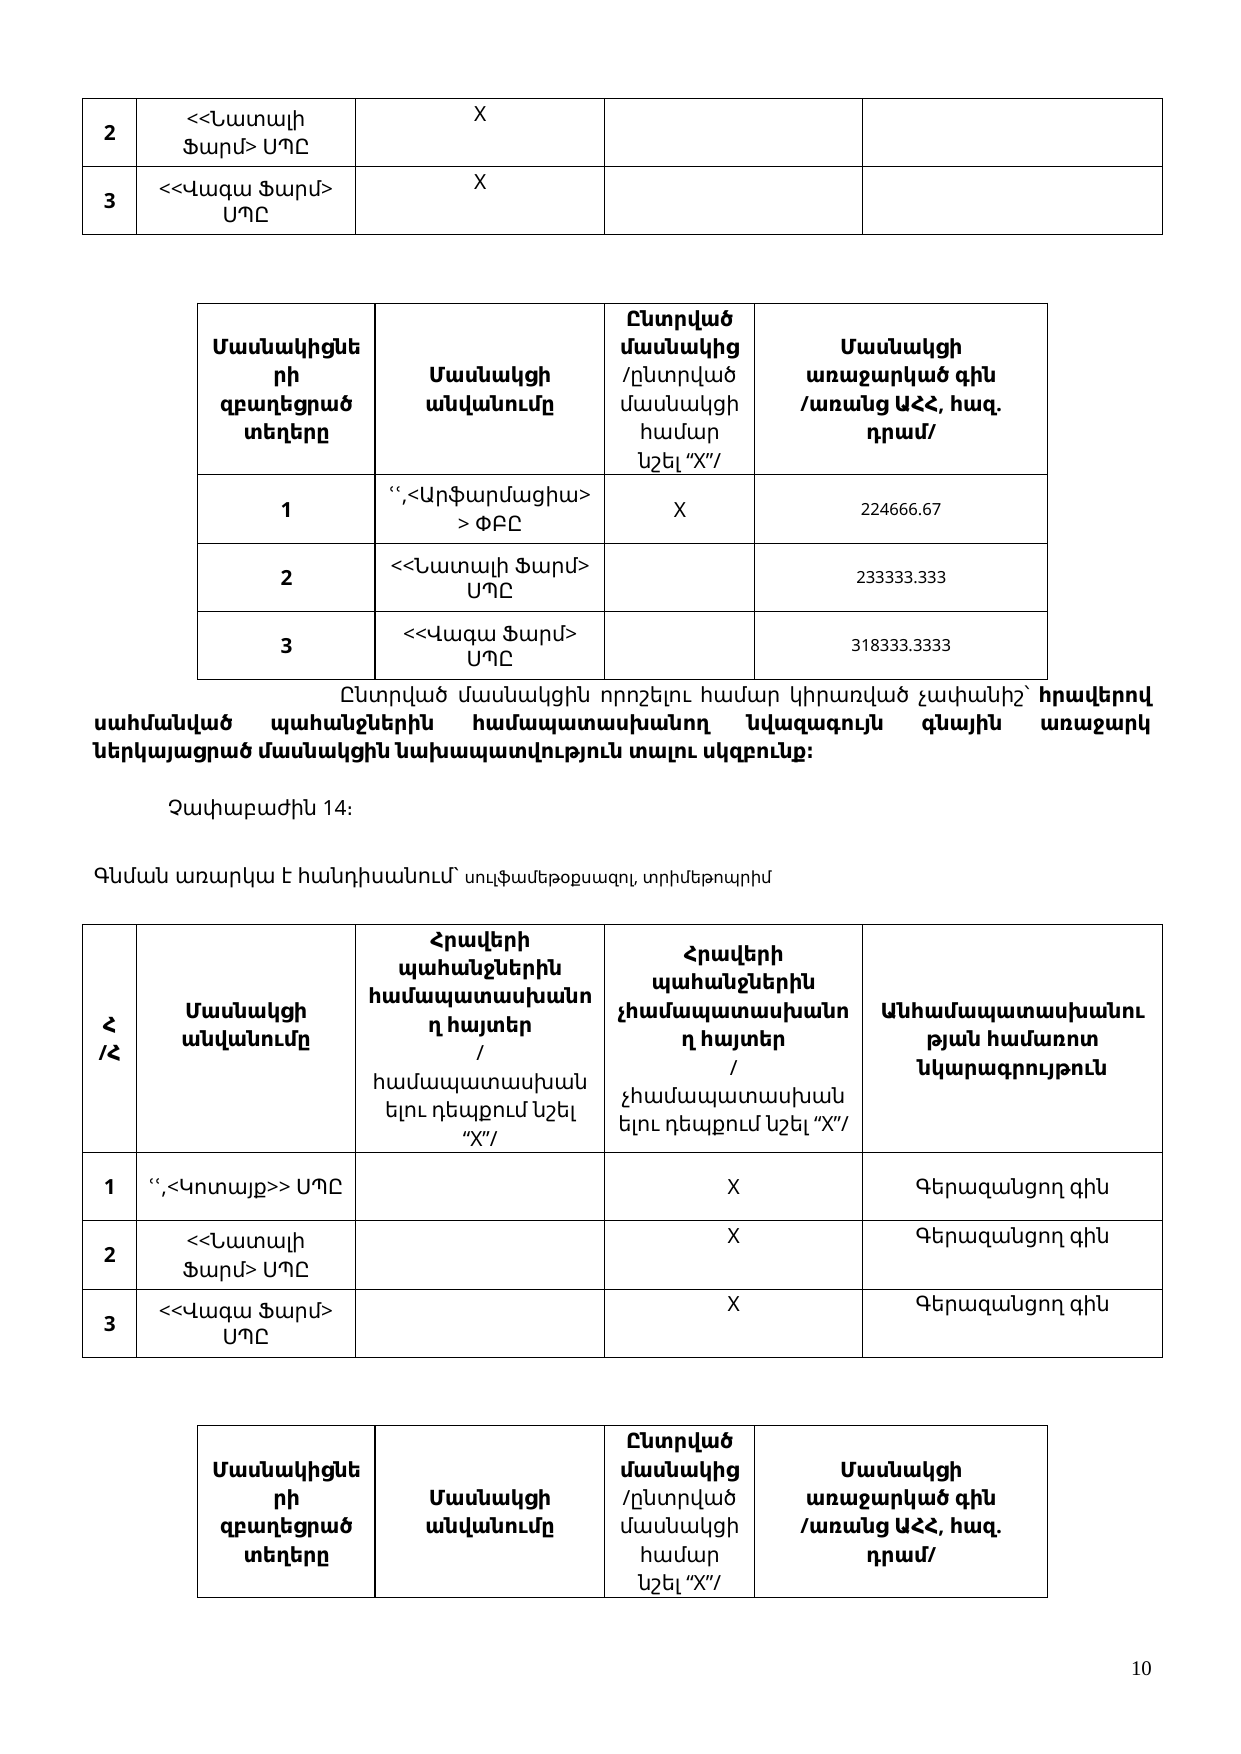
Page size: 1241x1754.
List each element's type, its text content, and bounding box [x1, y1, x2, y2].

table_cell X [356, 167, 604, 234]
table_cell Գերազանցող գին [863, 1153, 1162, 1220]
table_cell 3 [198, 612, 374, 679]
table_cell Գերազանցող գին [863, 1221, 1162, 1288]
table_cell <<Նատալի Ֆարմ> ՍՊԸ [137, 99, 355, 166]
table_header Մասնակցի առաջարկած գին /առանց ԱՀՀ, հազ. դրամ/ [755, 304, 1047, 474]
table_header Հ/Հ [83, 925, 136, 1152]
table_cell [605, 167, 862, 234]
table_header Մասնակցի անվանումը [376, 304, 604, 474]
table_cell ՙՙ,<Կոտայք>> ՍՊԸ [137, 1153, 355, 1220]
table_cell X [605, 1221, 862, 1288]
table_cell X [605, 475, 754, 542]
table_cell 1 [198, 475, 374, 542]
table_header Ընտրված մասնակից /ընտրված մասնակցի համար նշել “X”/ [605, 304, 754, 474]
table_cell 318333.3333 [755, 612, 1047, 679]
text Չափաբաժին 14։ [94, 793, 1152, 822]
table_header Մասնակիցների զբաղեցրած տեղերը [198, 304, 374, 474]
text Ընտրված մասնակցին որոշելու համար կիրառված չափանիշ՝ հրավերով սահմանված պահանջներին համապատասխանող նվազագույն գնային առաջարկ ներկայացրած մասնակցին նախապատվություն տալու սկզբունք։ [94, 680, 1152, 765]
table_header Ընտրված մասնակից /ընտրված մասնակցի համար նշել “X”/ [605, 1426, 754, 1597]
table_cell <<Վագա Ֆարմ> ՍՊԸ [376, 612, 604, 679]
table_cell [605, 612, 754, 679]
table_cell 2 [83, 1221, 136, 1288]
table_cell 3 [83, 1290, 136, 1357]
table_cell X [605, 1290, 862, 1357]
table_cell <<Նատալի Ֆարմ> ՍՊԸ [376, 544, 604, 611]
table_header Մասնակցի առաջարկած գին /առանց ԱՀՀ, հազ. դրամ/ [755, 1426, 1047, 1597]
table_cell X [605, 1153, 862, 1220]
table_header Մասնակիցների զբաղեցրած տեղերը [198, 1426, 374, 1597]
table_cell 224666.67 [755, 475, 1047, 542]
table_cell <<Վագա Ֆարմ> ՍՊԸ [137, 1290, 355, 1357]
table_cell <<Վագա Ֆարմ> ՍՊԸ [137, 167, 355, 234]
table_header Մասնակցի անվանումը [137, 925, 355, 1152]
table_cell <<Նատալի Ֆարմ> ՍՊԸ [137, 1221, 355, 1288]
text Գնման առարկա է հանդիսանում` սուլֆամեթօքսազոլ, տրիմեթոպրիմ [94, 861, 1152, 889]
table_header Հրավերի պահանջներին չհամապատասխանող հայտեր /չհամապատասխանելու դեպքում նշել “X”/ [605, 925, 862, 1152]
table_header Անհամապատասխանության համառոտ նկարագրույթուն [863, 925, 1162, 1152]
table_cell Գերազանցող գին [863, 1290, 1162, 1357]
table_cell [863, 167, 1162, 234]
table_cell 1 [83, 1153, 136, 1220]
table_cell 2 [198, 544, 374, 611]
table_cell X [356, 99, 604, 166]
table_cell [356, 1153, 604, 1220]
table_cell [605, 99, 862, 166]
table_cell 3 [83, 167, 136, 234]
table_cell [605, 544, 754, 611]
table_header Հրավերի պահանջներին համապատասխանող հայտեր /համապատասխանելու դեպքում նշել “X”/ [356, 925, 604, 1152]
table_header Մասնակցի անվանումը [376, 1426, 604, 1597]
table_cell [863, 99, 1162, 166]
table_cell [356, 1221, 604, 1288]
table_cell ՙՙ,<Արֆարմացիա>> ՓԲԸ [376, 475, 604, 542]
table_cell [356, 1290, 604, 1357]
table_cell 233333.333 [755, 544, 1047, 611]
table_cell 2 [83, 99, 136, 166]
